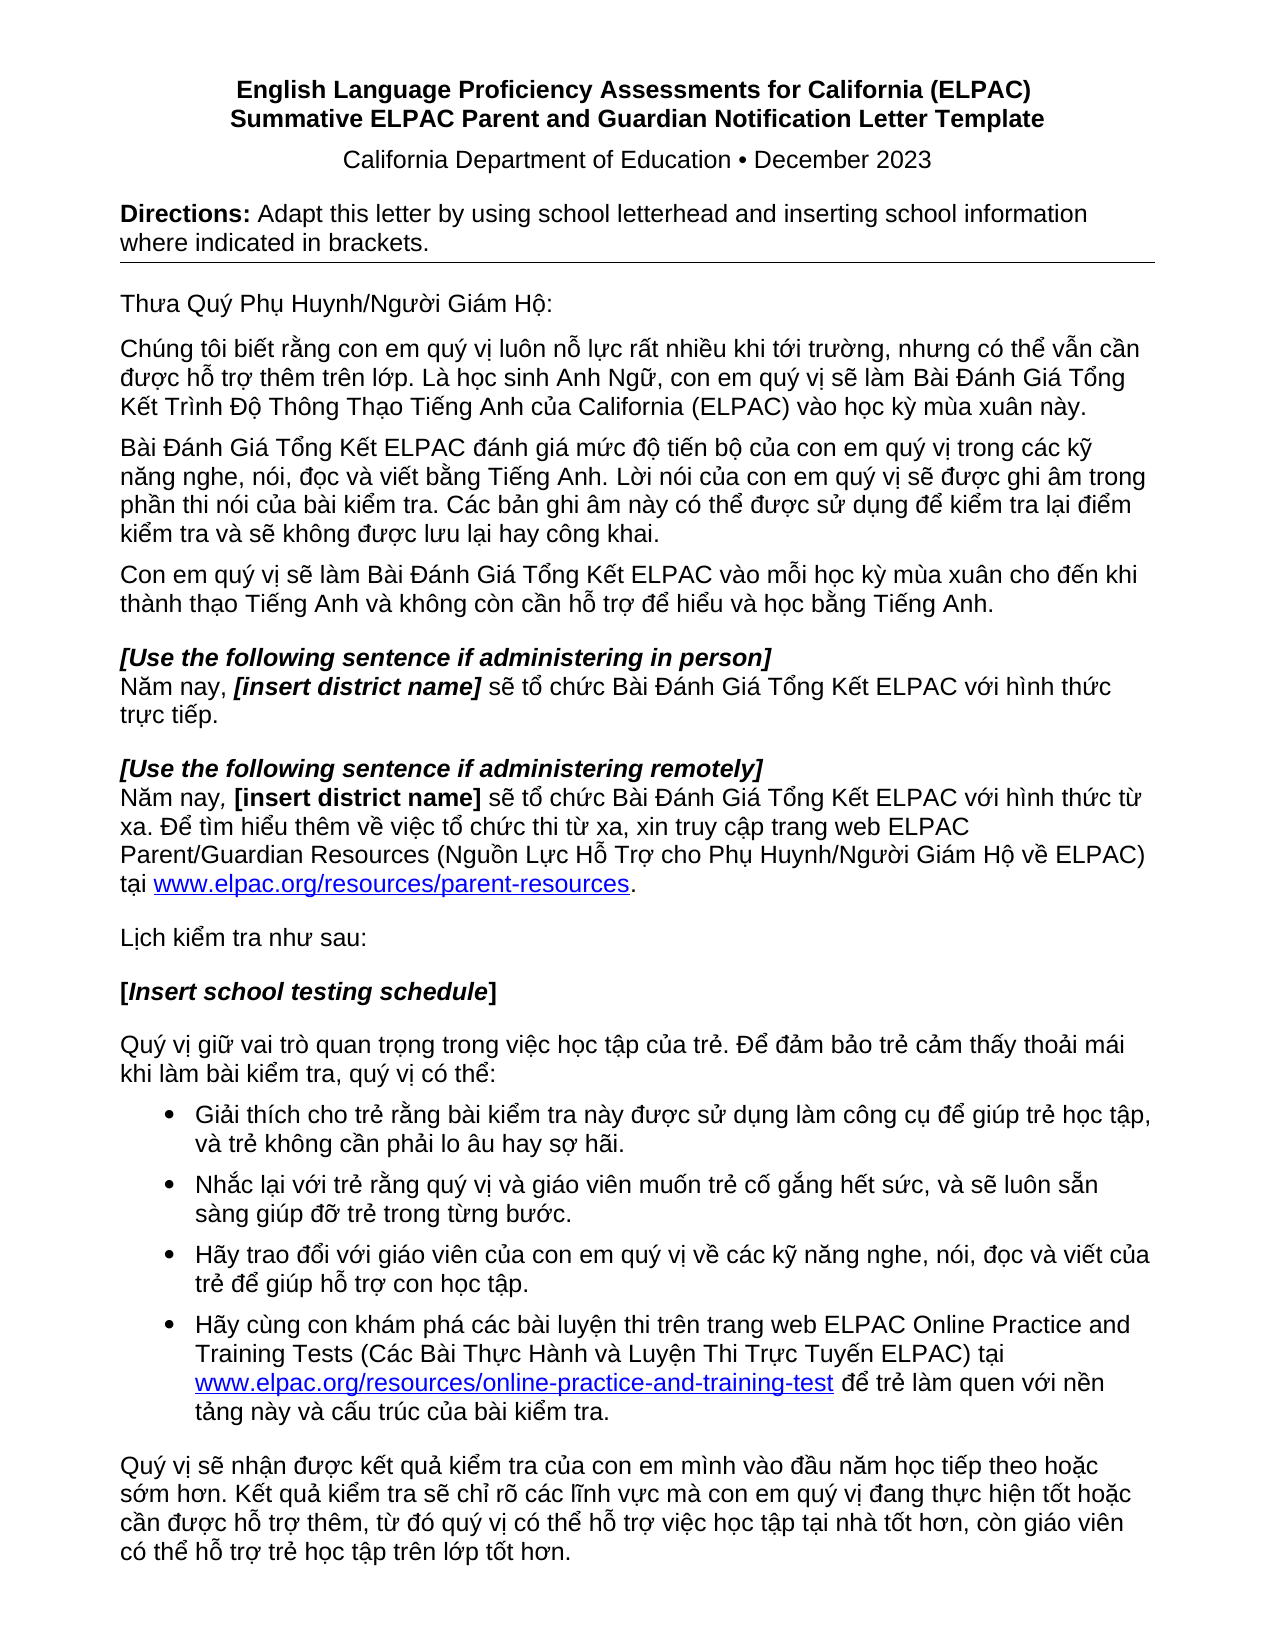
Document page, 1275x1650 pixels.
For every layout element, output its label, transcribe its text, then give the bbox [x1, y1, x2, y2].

text [Use the following sentence if administering in person] Năm nay, [insert district name] sẽ tổ chức Bài Đánh Giá Tổng Kết ELPAC với hình thức trực tiếp. [120, 643, 1155, 729]
text Directions: Adapt this letter by using school letterhead and inserting school information where indicated in brackets. [120, 199, 1155, 262]
text Thưa Quý Phụ Huynh/Người Giám Hộ: [120, 288, 1155, 317]
text [Insert school testing schedule] [120, 976, 1155, 1005]
list Giải thích cho trẻ rằng bài kiểm tra này được sử dụng làm công cụ để giúp trẻ học tập, và trẻ không cần phải lo âu hay sợ hãi. [165, 1100, 1155, 1158]
text [Use the following sentence if administering remotely] Năm nay, [insert district name] sẽ tổ chức Bài Đánh Giá Tổng Kết ELPAC với hình thức từ xa. Để tìm hiểu thêm về việc tổ chức thi từ xa, xin truy cập trang web ELPAC Parent/Guardian Resources (Nguồn Lực Hỗ Trợ cho Phụ Huynh/Người Giám Hộ về ELPAC) tại www.elpac.org/resources/parent-resources. [120, 754, 1155, 898]
subtitle English Language Proficiency Assessments for California (ELPAC) Summative ELPAC Parent and Guardian Notification Letter Template [120, 75, 1155, 132]
text Bài Đánh Giá Tổng Kết ELPAC đánh giá mức độ tiến bộ của con em quý vị trong các kỹ năng nghe, nói, đọc và viết bằng Tiếng Anh. Lời nói của con em quý vị sẽ được ghi âm trong phần thi nói của bài kiểm tra. Các bản ghi âm này có thể được sử dụng để kiểm tra lại điểm kiểm tra và sẽ không được lưu lại hay công khai. [120, 433, 1155, 548]
list Hãy cùng con khám phá các bài luyện thi trên trang web ELPAC Online Practice and Training Tests (Các Bài Thực Hành và Luyện Thi Trực Tuyến ELPAC) tại www.elpac.org/resources/online-practice-and-training-test để trẻ làm quen với nền tảng này và cấu trúc của bài kiểm tra. [165, 1311, 1155, 1426]
text Quý vị sẽ nhận được kết quả kiểm tra của con em mình vào đầu năm học tiếp theo hoặc sớm hơn. Kết quả kiểm tra sẽ chỉ rõ các lĩnh vực mà con em quý vị đang thực hiện tốt hoặc cần được hỗ trợ thêm, từ đó quý vị có thể hỗ trợ việc học tập tại nhà tốt hơn, còn giáo viên có thể hỗ trợ trẻ học tập trên lớp tốt hơn. [120, 1451, 1155, 1566]
list Nhắc lại với trẻ rằng quý vị và giáo viên muốn trẻ cố gắng hết sức, và sẽ luôn sẵn sàng giúp đỡ trẻ trong từng bước. [165, 1170, 1155, 1228]
text Quý vị giữ vai trò quan trọng trong việc học tập của trẻ. Để đảm bảo trẻ cảm thấy thoải mái khi làm bài kiểm tra, quý vị có thể: [120, 1030, 1155, 1088]
text Con em quý vị sẽ làm Bài Đánh Giá Tổng Kết ELPAC vào mỗi học kỳ mùa xuân cho đến khi thành thạo Tiếng Anh và không còn cần hỗ trợ để hiểu và học bằng Tiếng Anh. [120, 560, 1155, 618]
text California Department of Education • December 2023 [120, 145, 1155, 174]
text Chúng tôi biết rằng con em quý vị luôn nỗ lực rất nhiều khi tới trường, nhưng có thể vẫn cần được hỗ trợ thêm trên lớp. Là học sinh Anh Ngữ, con em quý vị sẽ làm Bài Đánh Giá Tổng Kết Trình Độ Thông Thạo Tiếng Anh của California (ELPAC) vào học kỳ mùa xuân này. [120, 334, 1155, 420]
list Hãy trao đổi với giáo viên của con em quý vị về các kỹ năng nghe, nói, đọc và viết của trẻ để giúp hỗ trợ con học tập. [165, 1240, 1155, 1298]
text Lịch kiểm tra như sau: [120, 923, 1155, 951]
